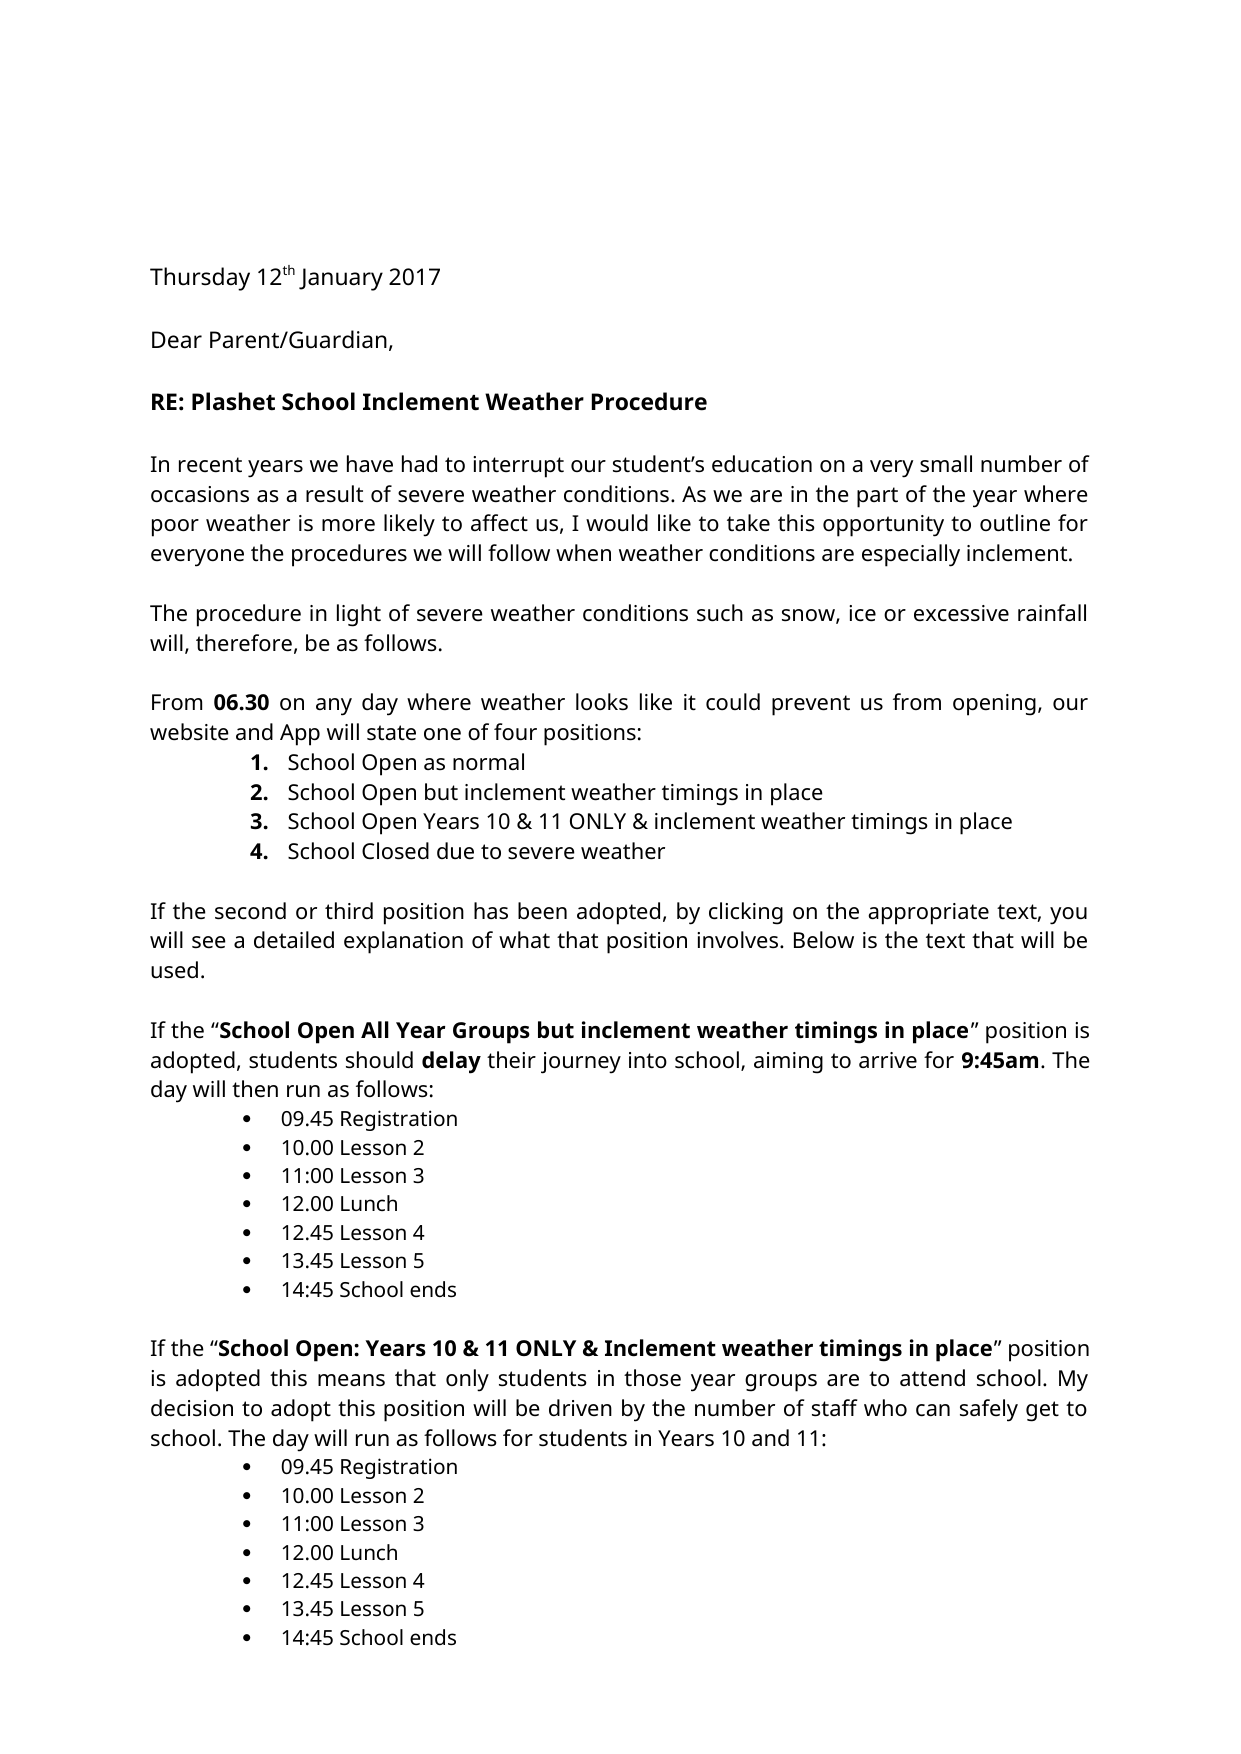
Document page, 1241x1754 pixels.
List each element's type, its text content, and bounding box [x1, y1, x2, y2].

text RE: Plashet School Inclement Weather Procedure [150, 386, 1090, 418]
text In recent years we have had to interrupt our student’s education on a very small number of occasions as a result of severe weather conditions. As we are in the part of the year where poor weather is more likely to affect us, I would like to take this opportunity to outline for everyone the procedures we will follow when weather conditions are especially inclement. [150, 449, 1090, 568]
list 11:00 Lesson 3 [243, 1509, 1090, 1538]
text If the “School Open: Years 10 & 11 ONLY & Inclement weather timings in place” position is adopted this means that only students in those year groups are to attend school. My decision to adopt this position will be driven by the number of staff who can safely get to school. The day will run as follows for students in Years 10 and 11: [150, 1333, 1090, 1452]
list School Open as normal [250, 747, 1090, 777]
text From 06.30 on any day where weather looks like it could prevent us from opening, our website and App will state one of four positions: [150, 687, 1090, 747]
list 10.00 Lesson 2 [243, 1481, 1090, 1509]
list 12.45 Lesson 4 [243, 1566, 1090, 1594]
list 12.45 Lesson 4 [243, 1218, 1090, 1246]
list 14:45 School ends [243, 1623, 1090, 1651]
text The procedure in light of severe weather conditions such as snow, ice or excessive rainfall will, therefore, be as follows. [150, 598, 1090, 657]
list School Open but inclement weather timings in place [250, 777, 1090, 806]
text If the second or third position has been adopted, by clicking on the appropriate text, you will see a detailed explanation of what that position involves. Below is the text that will be used. [150, 896, 1090, 985]
list School Open Years 10 & 11 ONLY & inclement weather timings in place [250, 806, 1090, 836]
list School Closed due to severe weather [250, 836, 1090, 866]
list 13.45 Lesson 5 [243, 1246, 1090, 1275]
list 14:45 School ends [243, 1275, 1090, 1303]
text Thursday 12th January 2017 [150, 261, 1090, 293]
list 10.00 Lesson 2 [243, 1133, 1090, 1161]
list 12.00 Lunch [243, 1189, 1090, 1218]
text If the “School Open All Year Groups but inclement weather timings in place” position is adopted, students should delay their journey into school, aiming to arrive for 9:45am. The day will then run as follows: [150, 1015, 1090, 1104]
list 12.00 Lunch [243, 1538, 1090, 1566]
list 13.45 Lesson 5 [243, 1594, 1090, 1623]
list 09.45 Registration [243, 1104, 1090, 1133]
list 11:00 Lesson 3 [243, 1161, 1090, 1189]
text Dear Parent/Guardian, [150, 324, 1090, 355]
list 09.45 Registration [243, 1452, 1090, 1481]
